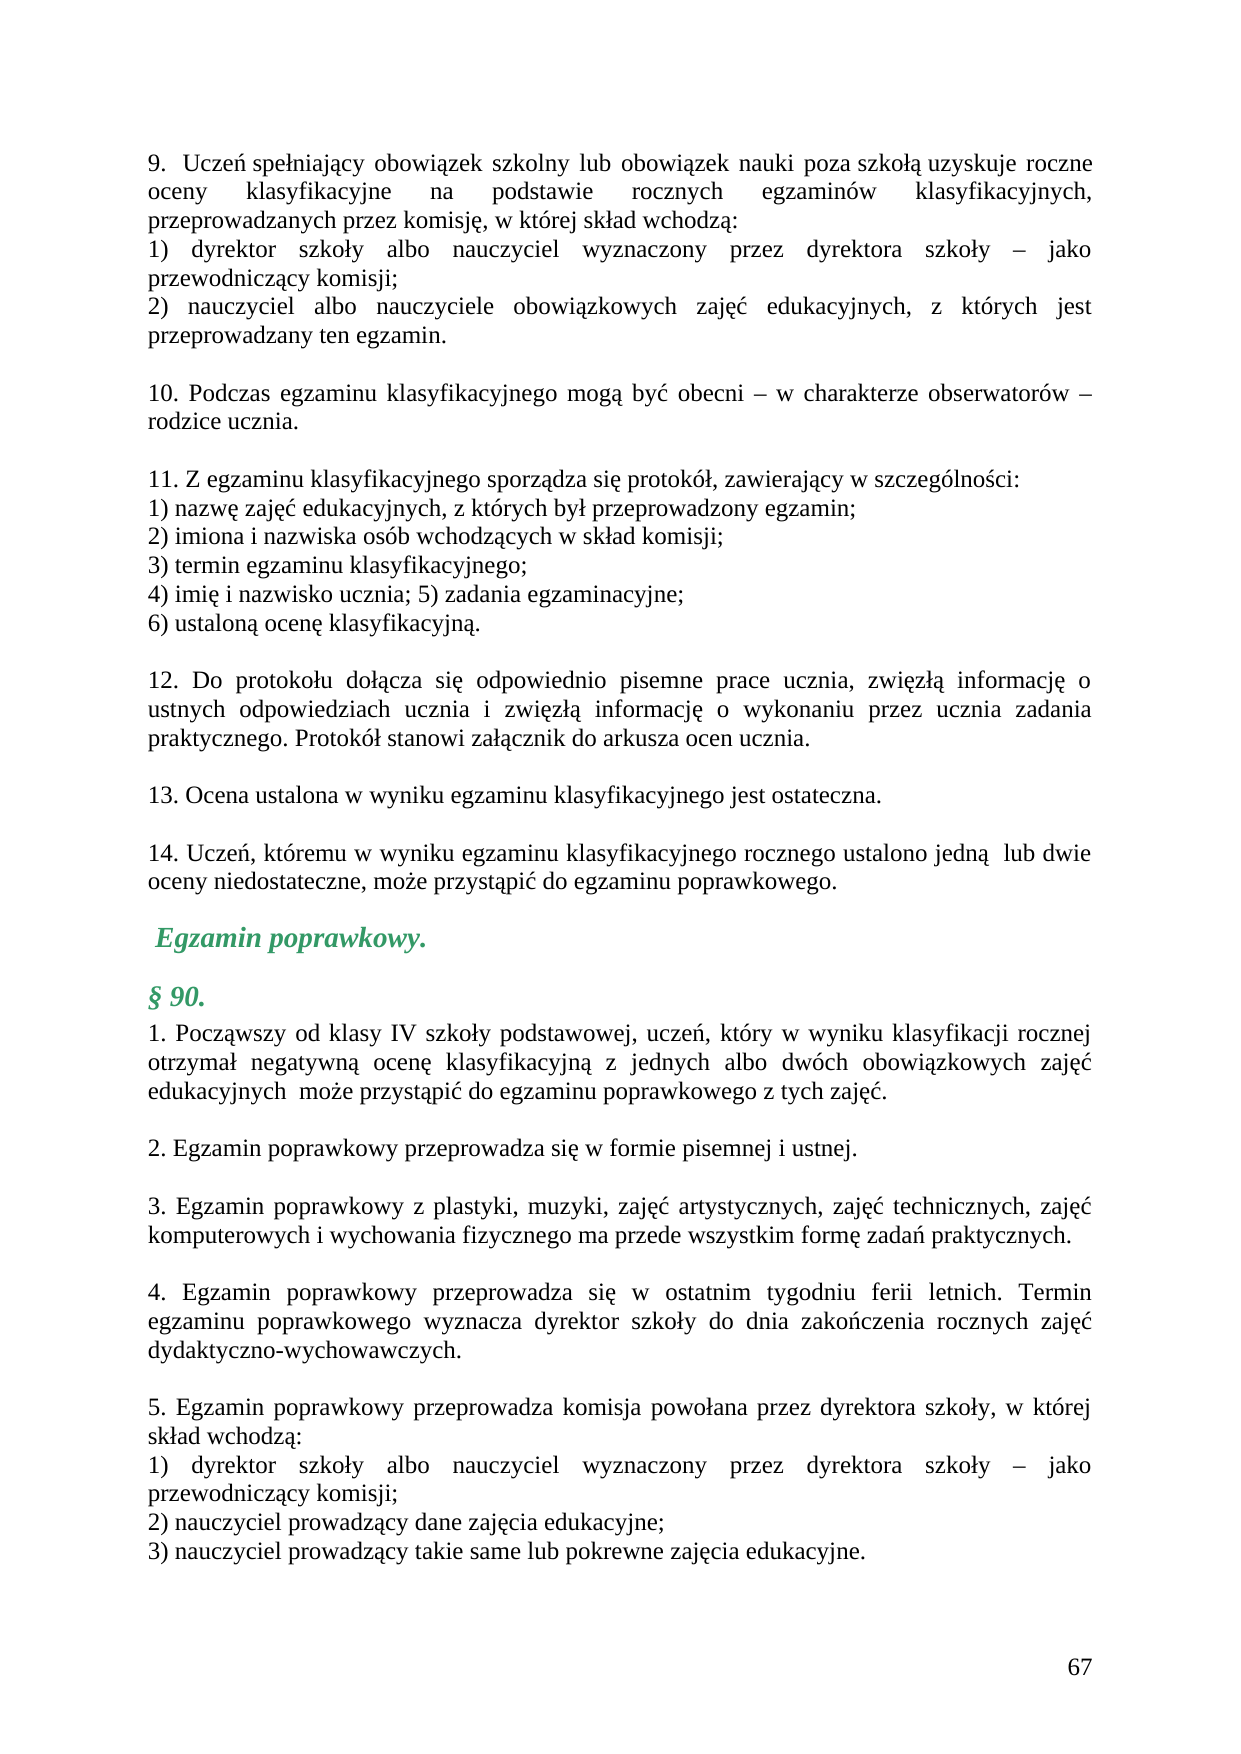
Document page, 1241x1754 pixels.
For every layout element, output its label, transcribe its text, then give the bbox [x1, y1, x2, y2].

text 2) imiona i nazwiska osób wchodzących w skład komisji; [148, 521, 1093, 550]
text 13. Ocena ustalona w wyniku egzaminu klasyfikacyjnego jest ostateczna. [148, 780, 1093, 809]
text 11. Z egzaminu klasyfikacyjnego sporządza się protokół, zawierający w szczególności: [148, 464, 1093, 493]
text 1) nazwę zajęć edukacyjnych, z których był przeprowadzony egzamin; [148, 493, 1093, 521]
text 10. Podczas egzaminu klasyfikacyjnego mogą być obecni – w charakterze obserwatorów – rodzice ucznia. [148, 378, 1093, 435]
text 3) nauczyciel prowadzący takie same lub pokrewne zajęcia edukacyjne. [148, 1536, 1093, 1565]
text 14. Uczeń, któremu w wyniku egzaminu klasyfikacyjnego rocznego ustalono jedną lub dwie oceny niedostateczne, może przystąpić do egzaminu poprawkowego. [148, 838, 1093, 895]
subtitle § 90. [148, 979, 1093, 1012]
text 3. Egzamin poprawkowy z plastyki, muzyki, zajęć artystycznych, zajęć technicznych, zajęć komputerowych i wychowania fizycznego ma przede wszystkim formę zadań praktycznych. [148, 1191, 1093, 1248]
text 1) dyrektor szkoły albo nauczyciel wyznaczony przez dyrektora szkoły – jako przewodniczący komisji; [148, 1450, 1093, 1507]
text 2) nauczyciel albo nauczyciele obowiązkowych zajęć edukacyjnych, z których jest przeprowadzany ten egzamin. [148, 291, 1093, 349]
text 12. Do protokołu dołącza się odpowiednio pisemne prace ucznia, zwięzłą informację o ustnych odpowiedziach ucznia i zwięzłą informację o wykonaniu przez ucznia zadania praktycznego. Protokół stanowi załącznik do arkusza ocen ucznia. [148, 665, 1093, 751]
text 4. Egzamin poprawkowy przeprowadza się w ostatnim tygodniu ferii letnich. Termin egzaminu poprawkowego wyznacza dyrektor szkoły do dnia zakończenia rocznych zajęć dydaktyczno-wychowawczych. [148, 1277, 1093, 1363]
text 2) nauczyciel prowadzący dane zajęcia edukacyjne; [148, 1507, 1093, 1536]
text 9. Uczeń spełniający obowiązek szkolny lub obowiązek nauki poza szkołą uzyskuje roczne oceny klasyfikacyjne na podstawie rocznych egzaminów klasyfikacyjnych, przeprowadzanych przez komisję, w której skład wchodzą: [148, 148, 1093, 234]
text 2. Egzamin poprawkowy przeprowadza się w formie pisemnej i ustnej. [148, 1133, 1093, 1162]
text 5. Egzamin poprawkowy przeprowadza komisja powołana przez dyrektora szkoły, w której skład wchodzą: [148, 1392, 1093, 1450]
text 4) imię i nazwisko ucznia; 5) zadania egzaminacyjne; [148, 579, 1093, 608]
text 3) termin egzaminu klasyfikacyjnego; [148, 550, 1093, 579]
text 1. Począwszy od klasy IV szkoły podstawowej, uczeń, który w wyniku klasyfikacji rocznej otrzymał negatywną ocenę klasyfikacyjną z jednych albo dwóch obowiązkowych zajęć edukacyjnych może przystąpić do egzaminu poprawkowego z tych zajęć. [148, 1018, 1093, 1105]
text 1) dyrektor szkoły albo nauczyciel wyznaczony przez dyrektora szkoły – jako przewodniczący komisji; [148, 234, 1093, 291]
text 6) ustaloną ocenę klasyfikacyjną. [148, 608, 1093, 636]
subtitle Egzamin poprawkowy. [148, 920, 1093, 954]
